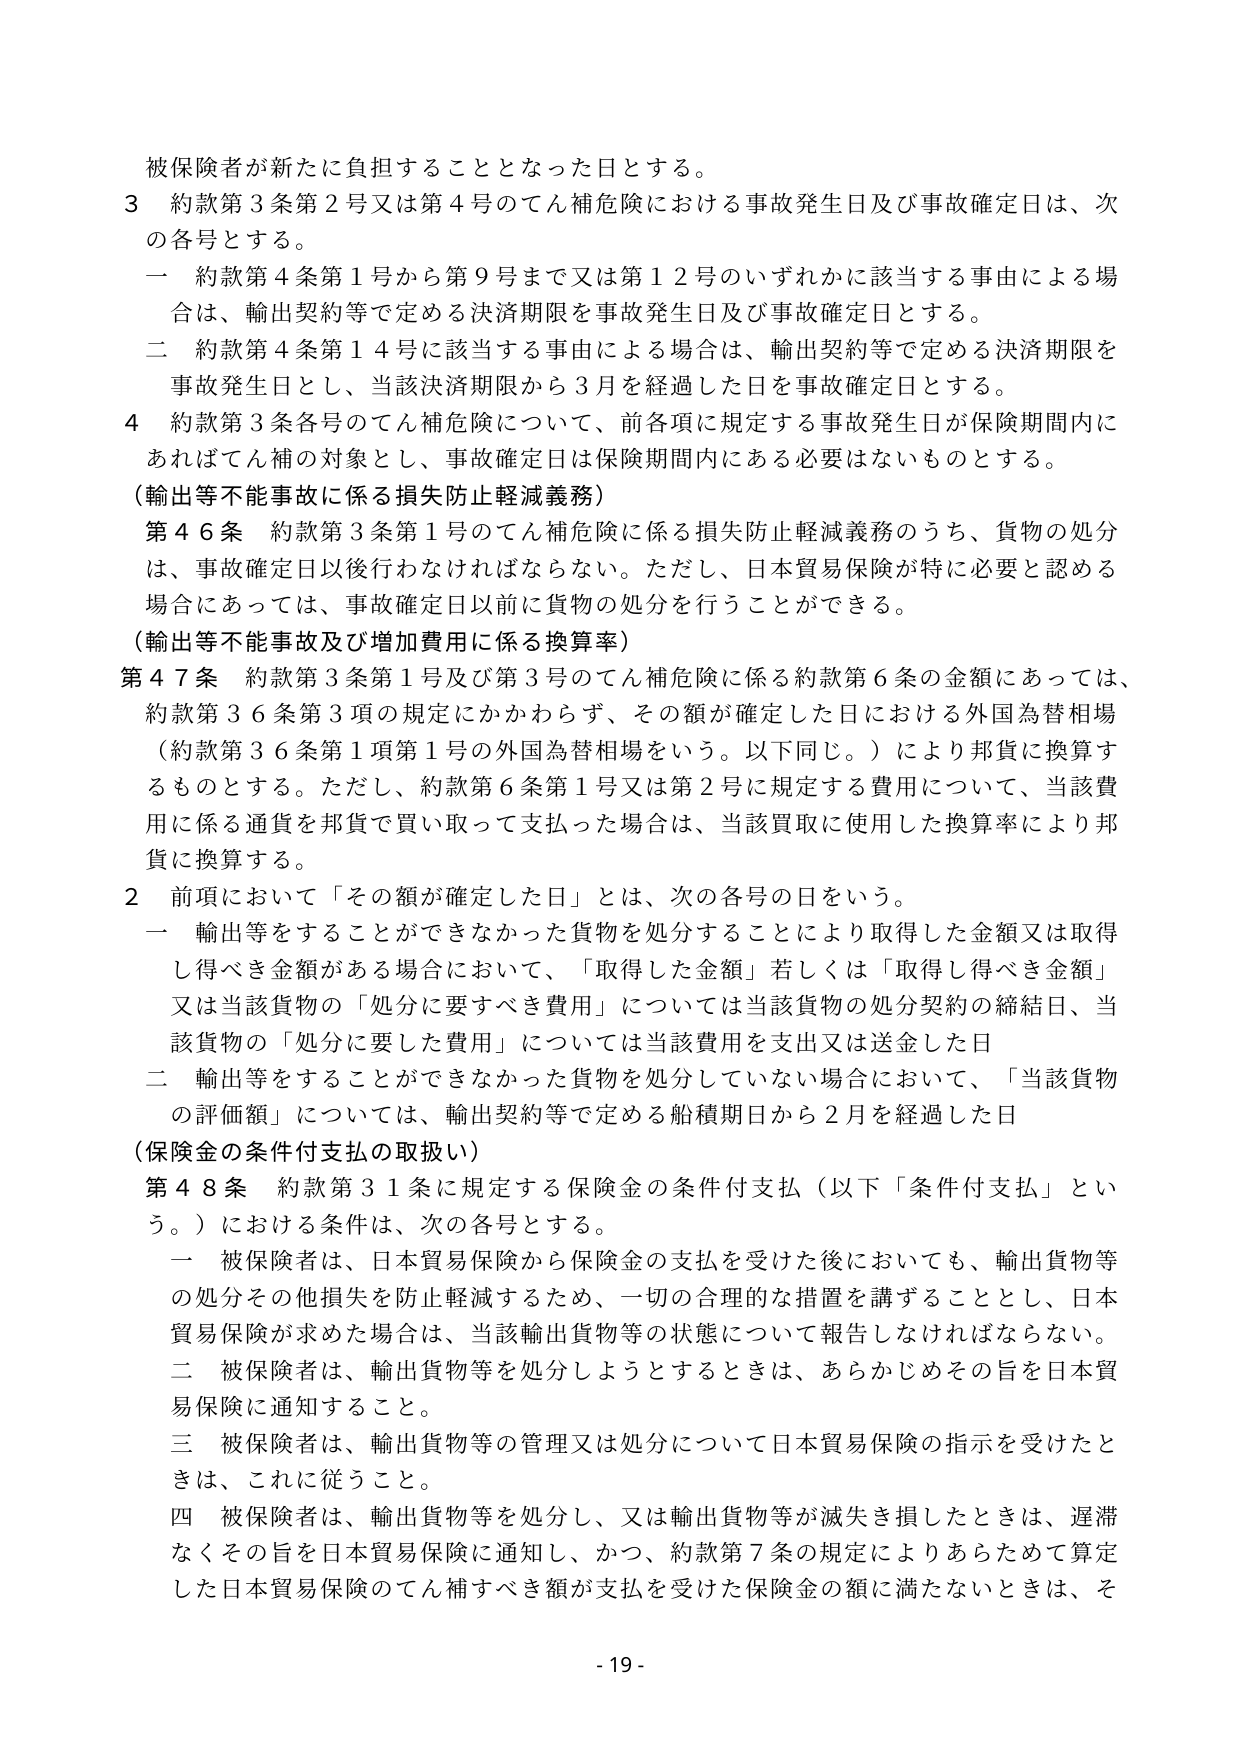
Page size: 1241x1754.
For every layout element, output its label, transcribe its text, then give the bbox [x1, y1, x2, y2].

text 一 輸出等をすることができなかった貨物を処分することにより取得した金額又は取得し得べき金額がある場合において、「取得した金額」若しくは「取得し得べき金額」又は当該貨物の「処分に要すべき費用」については当該貨物の処分契約の締結日、当該貨物の「処分に要した費用」については当該費用を支出又は送金した日 [138, 913, 1120, 1059]
text ２ 前項において「その額が確定した日」とは、次の各号の日をいう。 [119, 877, 1120, 913]
text 一 被保険者は、日本貿易保険から保険金の支払を受けた後においても、輸出貨物等の処分その他損失を防止軽減するため、一切の合理的な措置を講ずることとし、日本貿易保険が求めた場合は、当該輸出貨物等の状態について報告しなければならない。 [145, 1242, 1120, 1351]
text （保険金の条件付支払の取扱い） [120, 1132, 1120, 1169]
text （輸出等不能事故及び増加費用に係る換算率） [120, 622, 1120, 658]
text 二 約款第４条第１４号に該当する事由による場合は、輸出契約等で定める決済期限を事故発生日とし、当該決済期限から３月を経過した日を事故確定日とする。 [145, 330, 1120, 403]
text 第４８条 約款第３１条に規定する保険金の条件付支払（以下「条件付支払」という。）における条件は、次の各号とする。 [120, 1169, 1120, 1242]
text （輸出等不能事故に係る損失防止軽減義務） [120, 476, 1120, 512]
text 二 被保険者は、輸出貨物等を処分しようとするときは、あらかじめその旨を日本貿易保険に通知すること。 [151, 1351, 1120, 1424]
text ３ 約款第３条第２号又は第４号のてん補危険における事故発生日及び事故確定日は、次の各号とする。 [120, 184, 1120, 257]
text 一 約款第４条第１号から第９号まで又は第１２号のいずれかに該当する事由による場合は、輸出契約等で定める決済期限を事故発生日及び事故確定日とする。 [145, 257, 1120, 330]
text 第４７条 約款第３条第１号及び第３号のてん補危険に係る約款第６条の金額にあっては、約款第３６条第３項の規定にかかわらず、その額が確定した日における外国為替相場（約款第３６条第１項第１号の外国為替相場をいう。以下同じ。）により邦貨に換算するものとする。ただし、約款第６条第１号又は第２号に規定する費用について、当該費用に係る通貨を邦貨で買い取って支払った場合は、当該買取に使用した換算率により邦貨に換算する。 [119, 658, 1120, 877]
text 三 被保険者は、輸出貨物等の管理又は処分について日本貿易保険の指示を受けたときは、これに従うこと。 [145, 1424, 1120, 1497]
text ４ 約款第３条各号のてん補危険について、前各項に規定する事故発生日が保険期間内にあればてん補の対象とし、事故確定日は保険期間内にある必要はないものとする。 [120, 403, 1120, 476]
text 第４６条 約款第３条第１号のてん補危険に係る損失防止軽減義務のうち、貨物の処分は、事故確定日以後行わなければならない。ただし、日本貿易保険が特に必要と認める場合にあっては、事故確定日以前に貨物の処分を行うことができる。 [120, 512, 1120, 622]
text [120, 148, 1120, 184]
text 二 輸出等をすることができなかった貨物を処分していない場合において、「当該貨物の評価額」については、輸出契約等で定める船積期日から２月を経過した日 [138, 1059, 1120, 1132]
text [151, 1497, 1120, 1606]
